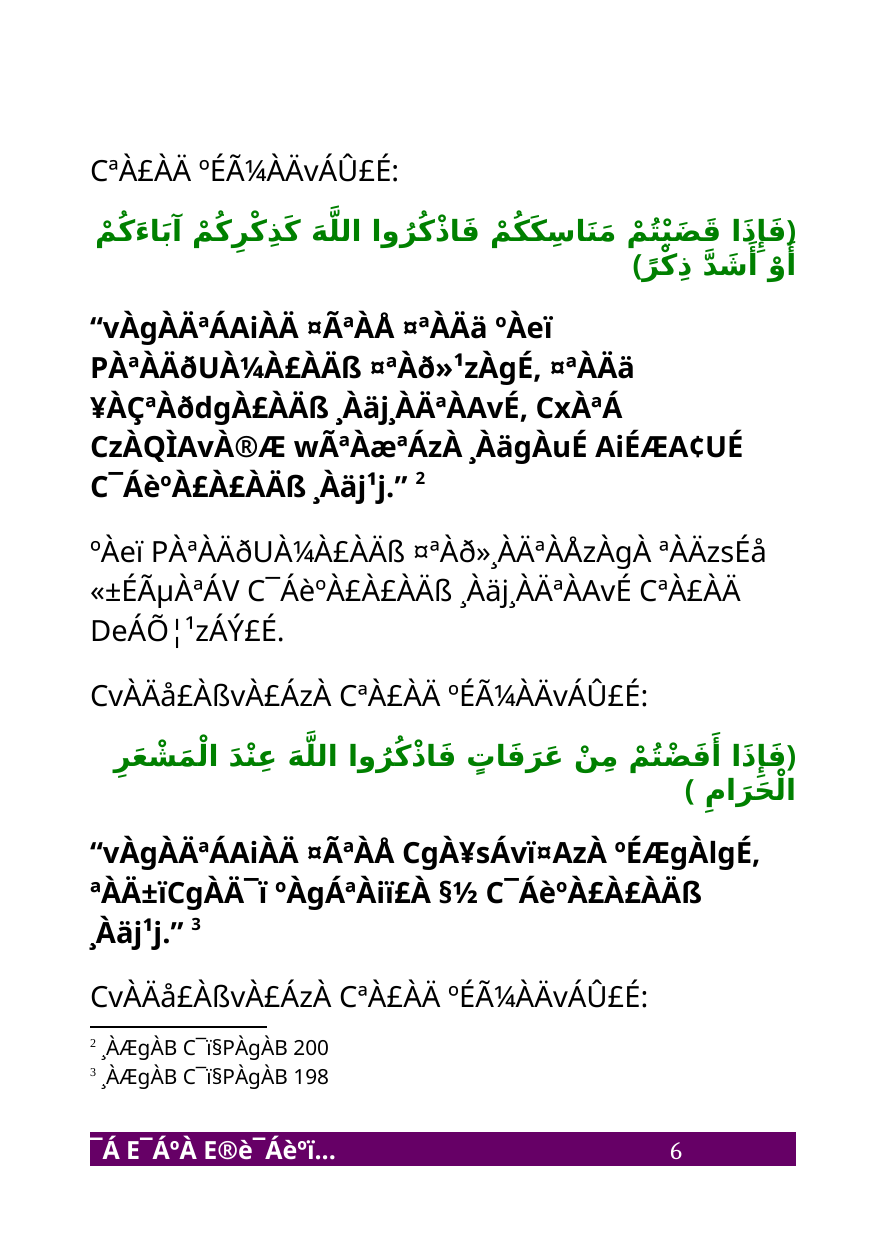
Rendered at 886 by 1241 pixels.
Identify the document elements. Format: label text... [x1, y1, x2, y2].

text “vÀgÀÄªÁAiÀÄ ¤ÃªÀÅ CgÀ¥sÁvï¤AzÀ ºÉÆgÀlgÉ, ªÀÄ±ïCgÀÄ¯ï ºÀgÁªÀiï£À §½ C¯ÁèºÀ£À£ÀÄß ¸Àäj¹j.” [90, 833, 796, 952]
text CvÀÄå£ÀßvÀ£ÁzÀ CªÀ£ÀÄ ºÉÃ¼ÀÄvÁÛ£É: [90, 675, 796, 715]
text ºÀeï PÀªÀÄðUÀ¼À£ÀÄß ¤ªÀð»¸ÀÄªÀÅzÀgÀ ªÀÄzsÉå «±ÉÃµÀªÁV C¯ÁèºÀ£À£ÀÄß ¸Àäj¸ÀÄªÀAvÉ CªÀ£ÀÄ DeÁÕ¦¹zÁÝ£É. [90, 531, 796, 650]
text CªÀ£ÀÄ ºÉÃ¼ÀÄvÁÛ£É: [90, 150, 796, 190]
text ﴿فَإِذَا أَفَضْتُمْ مِنْ عَرَفَاتٍ فَاذْكُرُوا اللَّهَ عِنْدَ الْمَشْعَرِ الْحَرَامِ ﴾ [90, 740, 796, 808]
text “vÀgÀÄªÁAiÀÄ ¤ÃªÀÅ ¤ªÀÄä ºÀeï PÀªÀÄðUÀ¼À£ÀÄß ¤ªÀð»¹zÀgÉ, ¤ªÀÄä ¥ÀÇªÀðdgÀ£ÀÄß ¸Àäj¸ÀÄªÀAvÉ, CxÀªÁ CzÀQÌAvÀ®Æ wÃªÀæªÁzÀ ¸ÀägÀuÉ AiÉÆA¢UÉ C¯ÁèºÀ£À£ÀÄß ¸Àäj¹j.” [90, 308, 796, 506]
text ﴿فَإِذَا قَضَيْتُمْ مَنَاسِكَكُمْ فَاذْكُرُوا اللَّهَ كَذِكْرِكُمْ آبَاءَكُمْ أَوْ أَشَدَّ ذِكْرً﴾ [90, 215, 796, 283]
text CvÀÄå£ÀßvÀ£ÁzÀ CªÀ£ÀÄ ºÉÃ¼ÀÄvÁÛ£É: [90, 977, 796, 1016]
